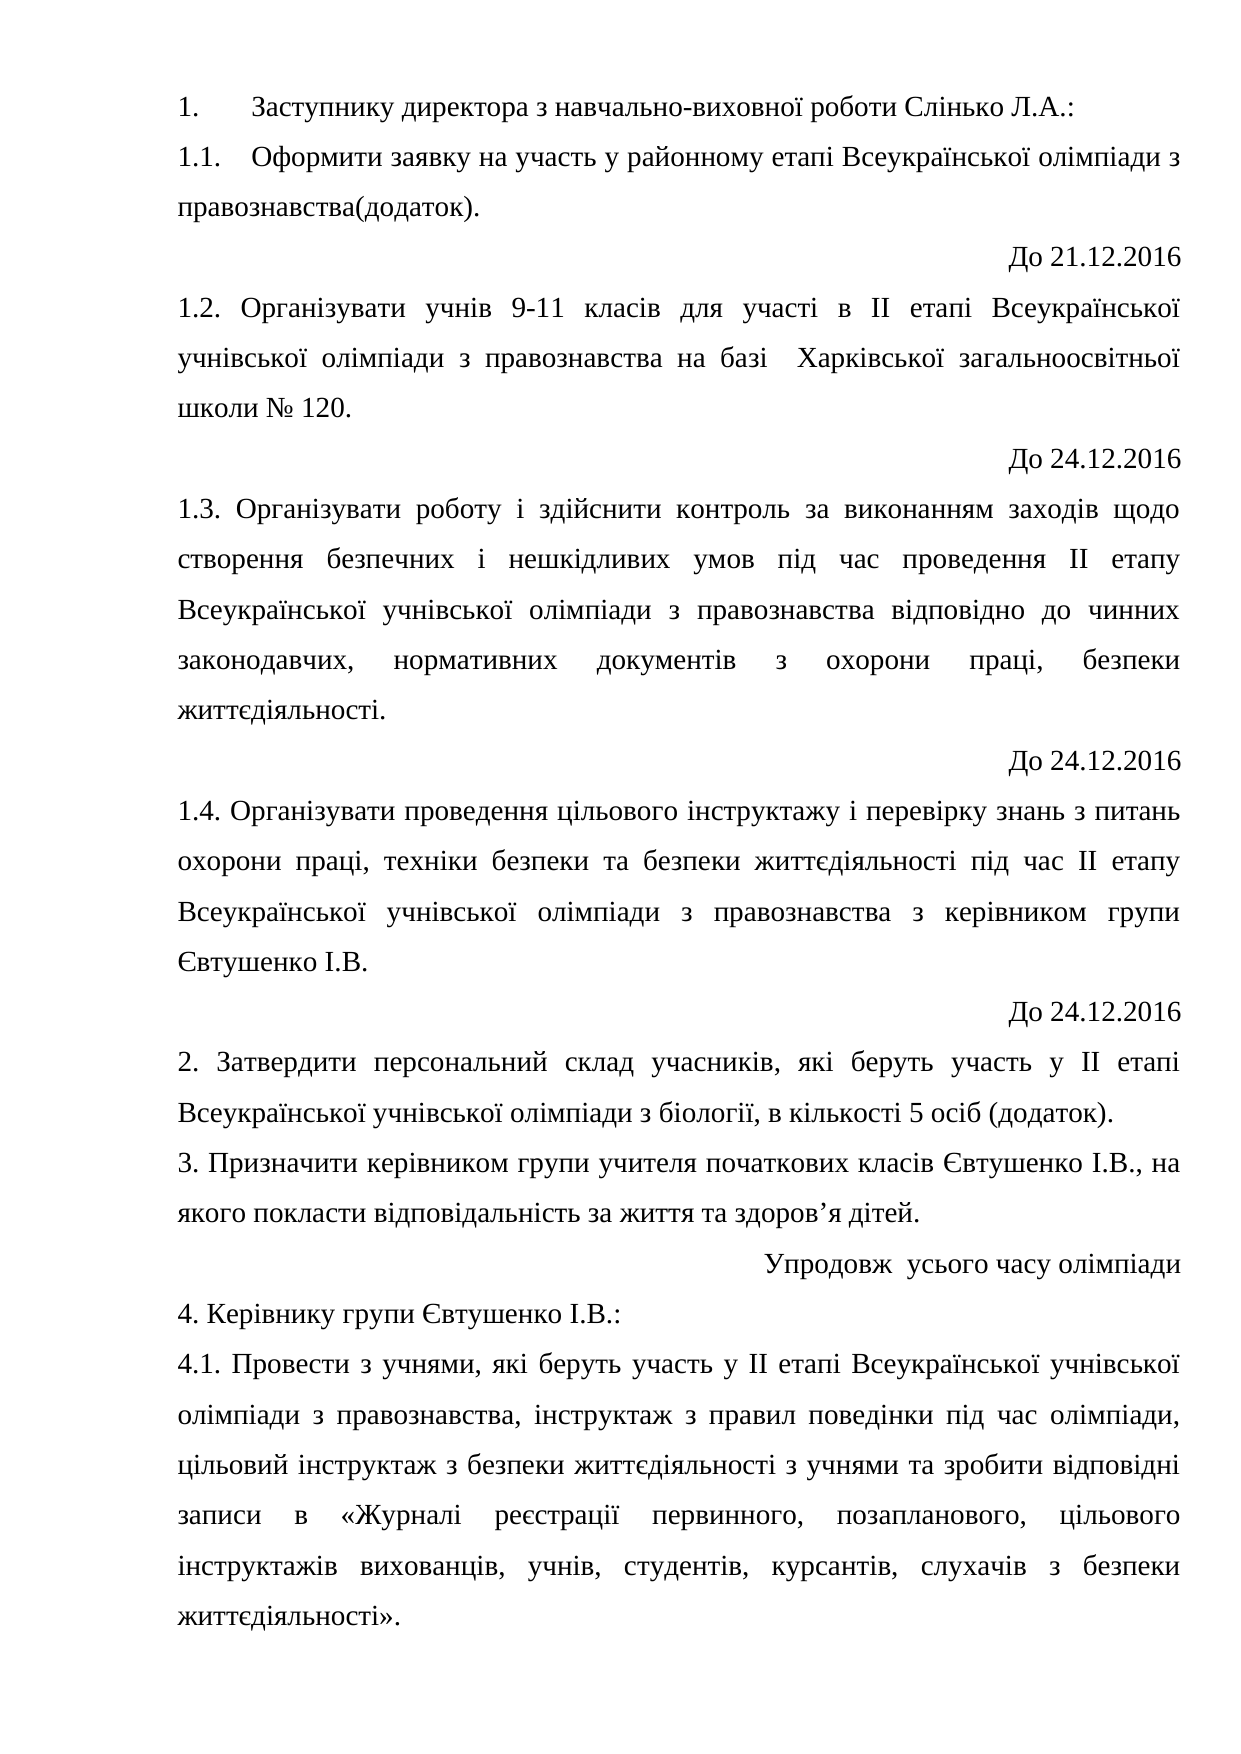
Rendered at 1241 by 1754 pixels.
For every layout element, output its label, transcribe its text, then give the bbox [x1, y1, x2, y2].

text 4. Керівнику групи Євтушенко І.В.: [177, 1296, 1181, 1330]
text 1.3. Організувати роботу і здійснити контроль за виконанням заходів щодо створення безпечних і нешкідливих умов під час проведення ІІ етапу Всеукраїнської учнівської олімпіади з правознавства відповідно до чинних законодавчих, нормативних документів з охорони праці, безпеки життєдіяльності. [177, 491, 1181, 726]
text 1.4. Організувати проведення цільового інструктажу і перевірку знань з питань охорони праці, техніки безпеки та безпеки життєдіяльності під час ІІ етапу Всеукраїнської учнівської олімпіади з правознавства з керівником групи Євтушенко І.В. [177, 793, 1181, 977]
text Упродовж усього часу олімпіади [177, 1246, 1181, 1279]
list Оформити заявку на участь у районному етапі Всеукраїнської олімпіади з правознавства(додаток). [177, 139, 1181, 223]
text До 24.12.2016 [177, 994, 1181, 1028]
text 2. Затвердити персональний склад учасників, які беруть участь у ІІ етапі Всеукраїнської учнівської олімпіади з біології, в кількості 5 осіб (додаток). [177, 1044, 1181, 1128]
text До 24.12.2016 [177, 441, 1181, 474]
text 1.2. Організувати учнів 9-11 класів для участі в ІІ етапі Всеукраїнської учнівської олімпіади з правознавства на базі Харківської загальноосвітньої школи № 120. [177, 290, 1181, 424]
text 4.1. Провести з учнями, які беруть участь у ІІ етапі Всеукраїнської учнівської олімпіади з правознавства, інструктаж з правил поведінки під час олімпіади, цільовий інструктаж з безпеки життєдіяльності з учнями та зробити відповідні записи в «Журналі реєстрації первинного, позапланового, цільового інструктажів вихованців, учнів, студентів, курсантів, слухачів з безпеки життєдіяльності». [177, 1346, 1181, 1632]
text До 21.12.2016 [177, 239, 1181, 273]
list Заступнику директора з навчально-виховної роботи Слінько Л.А.: [177, 89, 1181, 122]
text 3. Призначити керівником групи учителя початкових класів Євтушенко І.В., на якого покласти відповідальність за життя та здоров’я дітей. [177, 1145, 1181, 1229]
text До 24.12.2016 [177, 743, 1181, 776]
